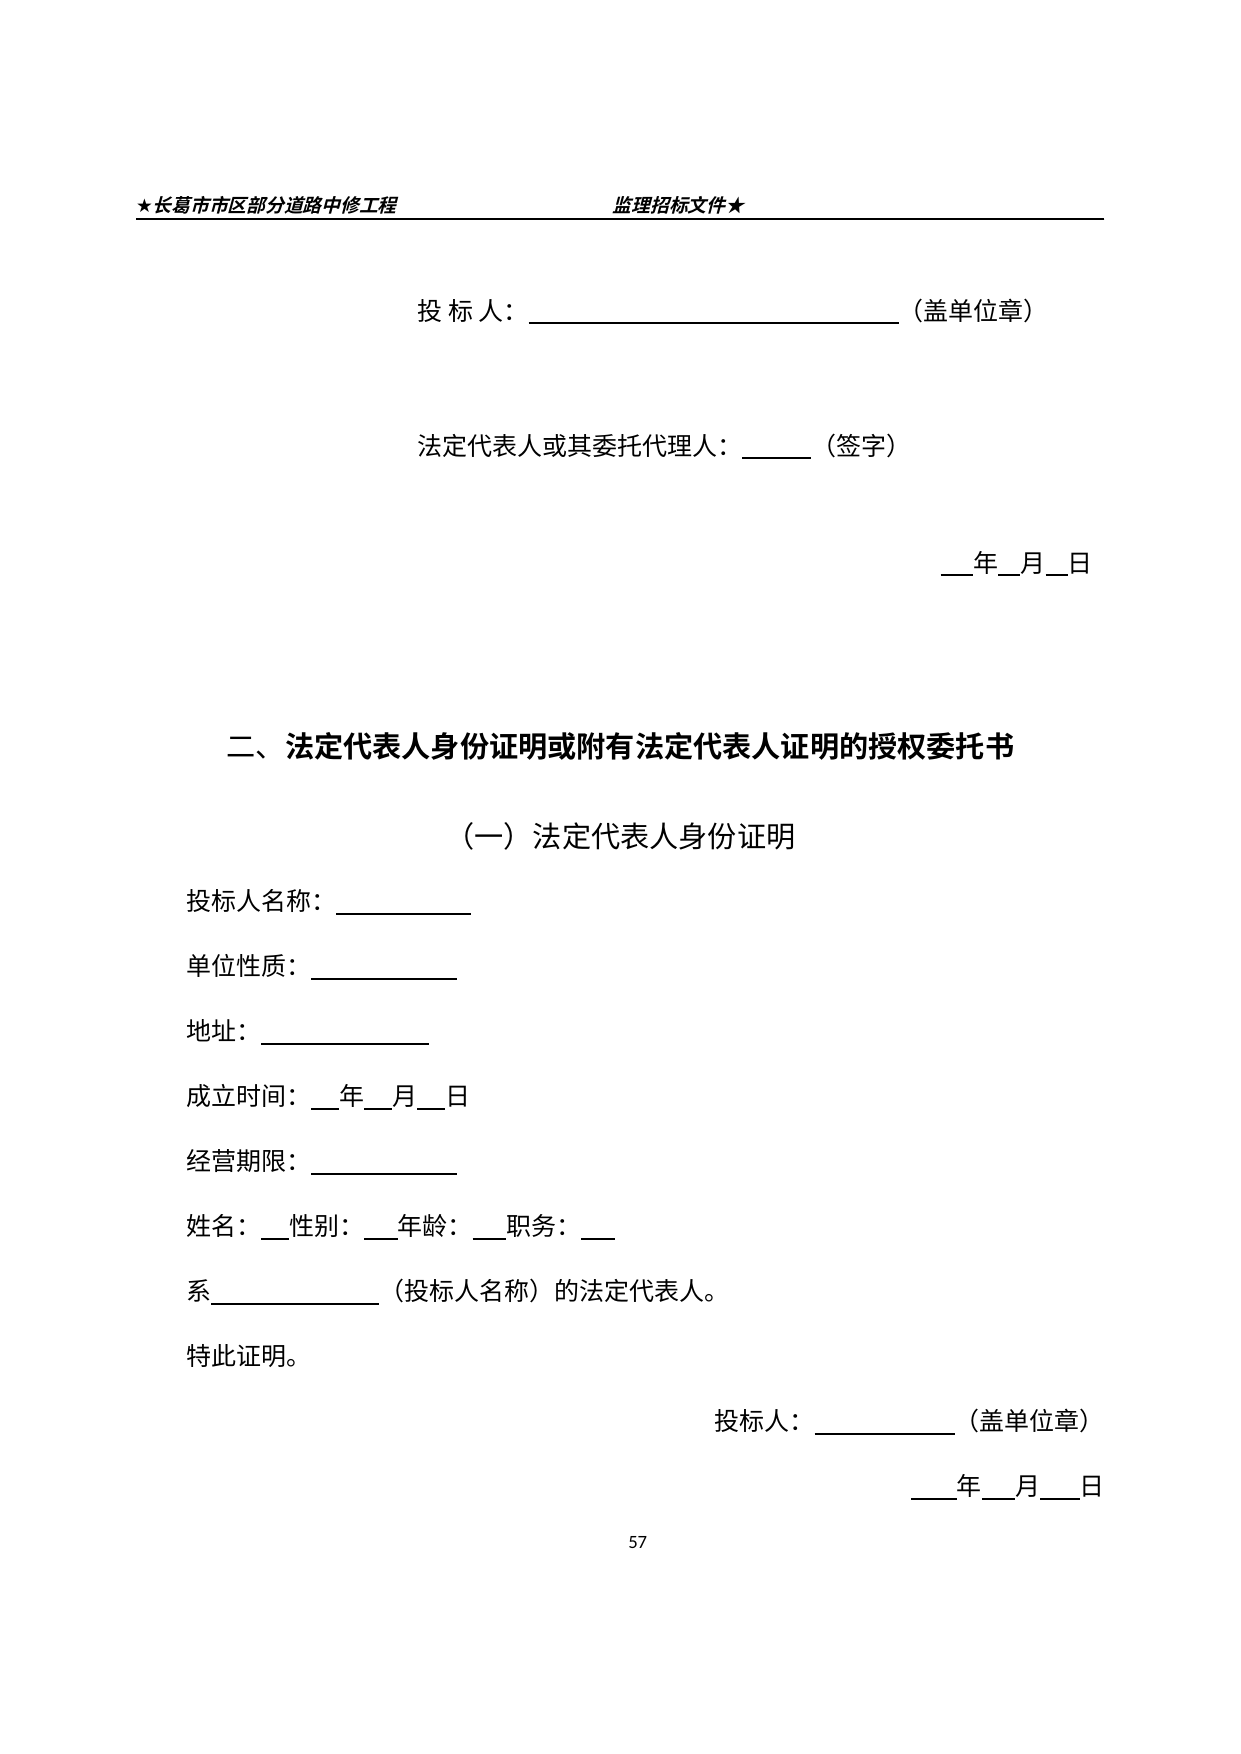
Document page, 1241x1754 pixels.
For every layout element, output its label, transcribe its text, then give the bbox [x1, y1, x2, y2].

text 地址： [136, 997, 1104, 1062]
text 系 （投标人名称）的法定代表人。 [136, 1257, 1104, 1322]
text 经营期限： [136, 1127, 1104, 1192]
text 单位性质： [136, 932, 1104, 997]
text 投 标 人： （盖单位章） [417, 277, 1104, 342]
text （一）法定代表人身份证明 [136, 802, 1104, 867]
text 成立时间： 年 月 日 [136, 1062, 1104, 1127]
text 投标人： （盖单位章） [136, 1387, 1104, 1452]
text 姓名： 性别： 年龄： 职务： [136, 1192, 1104, 1257]
text 年 月 日 [190, 543, 1093, 579]
text 特此证明。 [136, 1322, 1104, 1387]
text 二、法定代表人身份证明或附有法定代表人证明的授权委托书 [136, 712, 1104, 777]
text 法定代表人或其委托代理人： （签字） [417, 412, 1104, 477]
text 投标人名称： [136, 867, 1104, 932]
text 年 月 日 [136, 1452, 1104, 1517]
